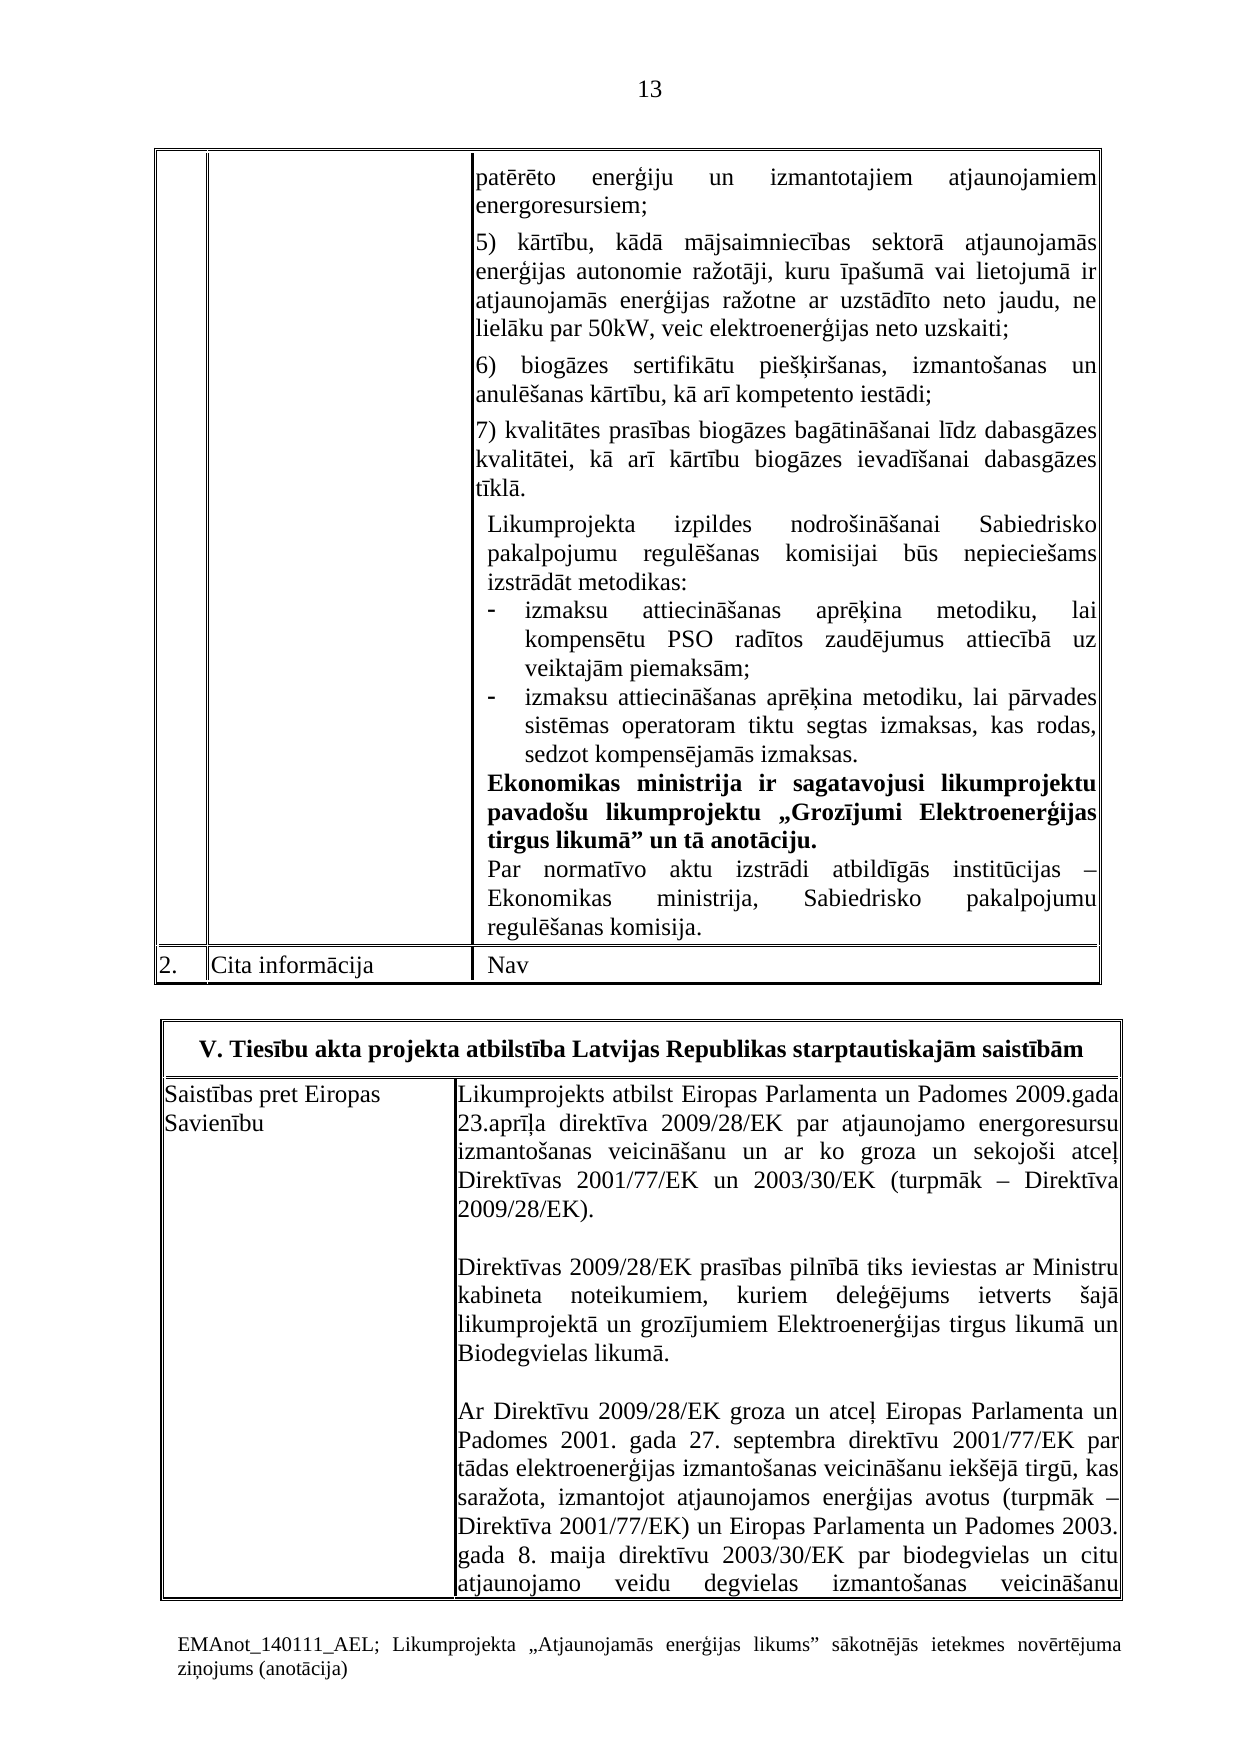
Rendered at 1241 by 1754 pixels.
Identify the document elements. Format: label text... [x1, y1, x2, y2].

table_cell 1. [157, 151, 207, 944]
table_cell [472, 151, 1099, 944]
table_header V. Tiesību akta projekta atbilstība Latvijas Republikas starptautiskajām saistībām [164, 1022, 1120, 1076]
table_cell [208, 151, 472, 944]
table_cell Nav [472, 944, 1100, 982]
table_cell 2. [155, 944, 207, 982]
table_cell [455, 1076, 1121, 1597]
table_cell Cita informācija [208, 947, 472, 982]
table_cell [162, 1076, 455, 1597]
